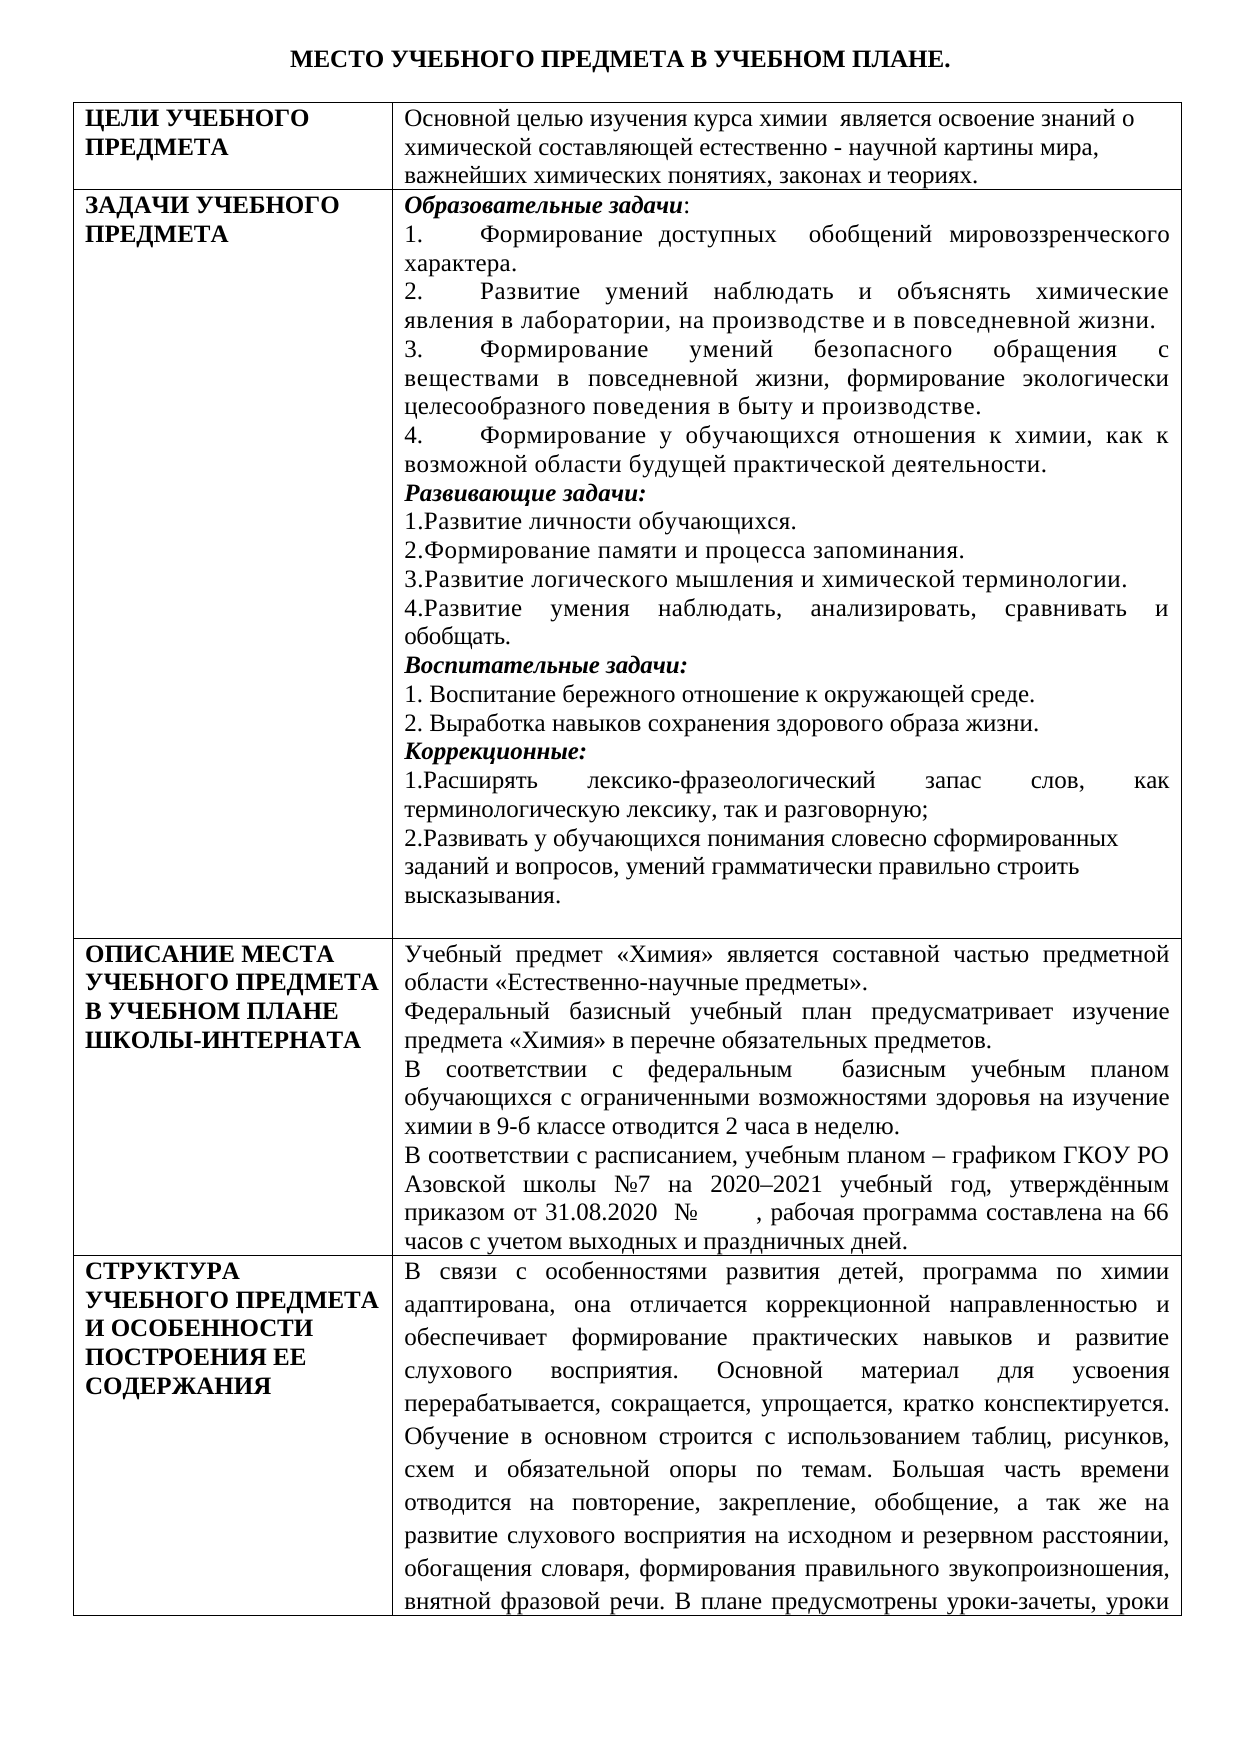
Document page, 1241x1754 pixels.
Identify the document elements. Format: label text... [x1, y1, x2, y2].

table_cell Учебный предмет «Химия» является составной частью предметной области «Естественно-научные предметы». Федеральный базисный учебный план предусматривает изучение предмета «Химия» в перечне обязательных предметов. В соответствии с федеральным базисным учебным планом обучающихся с ограниченными возможностями здоровья на изучение химии в 9-б классе отводится 2 часа в неделю. В соответствии с расписанием, учебным планом – графиком ГКОУ РО Азовской школы №7 на 2020–2021 учебный год, утверждённым приказом от 31.08.2020 № , рабочая программа составлена на 66 часов с учетом выходных и праздничных дней. [393, 939, 1181, 1255]
table_header Основной целью изучения курса химии является освоение знаний о химической составляющей естественно - научной картины мира, важнейших химических понятиях, законах и теориях. [393, 103, 1181, 189]
text МЕСТО УЧЕБНОГО ПРЕДМЕТА В УЧЕБНОМ ПЛАНЕ. [118, 44, 1122, 73]
table_header ЦЕЛИ УЧЕБНОГО ПРЕДМЕТА [74, 103, 392, 189]
table_cell ЗАДАЧИ УЧЕБНОГО ПРЕДМЕТА [74, 190, 392, 938]
table_cell ОПИСАНИЕ МЕСТА УЧЕБНОГО ПРЕДМЕТА В УЧЕБНОМ ПЛАНЕ ШКОЛЫ-ИНТЕРНАТА [74, 939, 392, 1255]
table_cell Образовательные задачи: Формирование доступных обобщений мировоззренческого характера. Развитие умений наблюдать и объяснять химические явления в лаборатории, на производстве и в повседневной жизни. Формирование умений безопасного обращения с веществами в повседневной жизни, формирование экологически целесообразного поведения в быту и производстве. Формирование у обучающихся отношения к химии, как к возможной области будущей практической деятельности. Развивающие задачи: 1.Развитие личности обучающихся. 2.Формирование памяти и процесса запоминания. 3.Развитие логического мышления и химической терминологии. 4.Развитие умения наблюдать, анализировать, сравнивать и обобщать. Воспитательные задачи: 1. Воспитание бережного отношение к окружающей среде. 2. Выработка навыков сохранения здорового образа жизни. Коррекционные: 1.Расширять лексико-фразеологический запас слов, как терминологическую лексику, так и разговорную; 2.Развивать у обучающихся понимания словесно сформированных заданий и вопросов, умений грамматически правильно строить высказывания. [393, 190, 1181, 938]
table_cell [74, 1256, 392, 1615]
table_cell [393, 1256, 1181, 1615]
